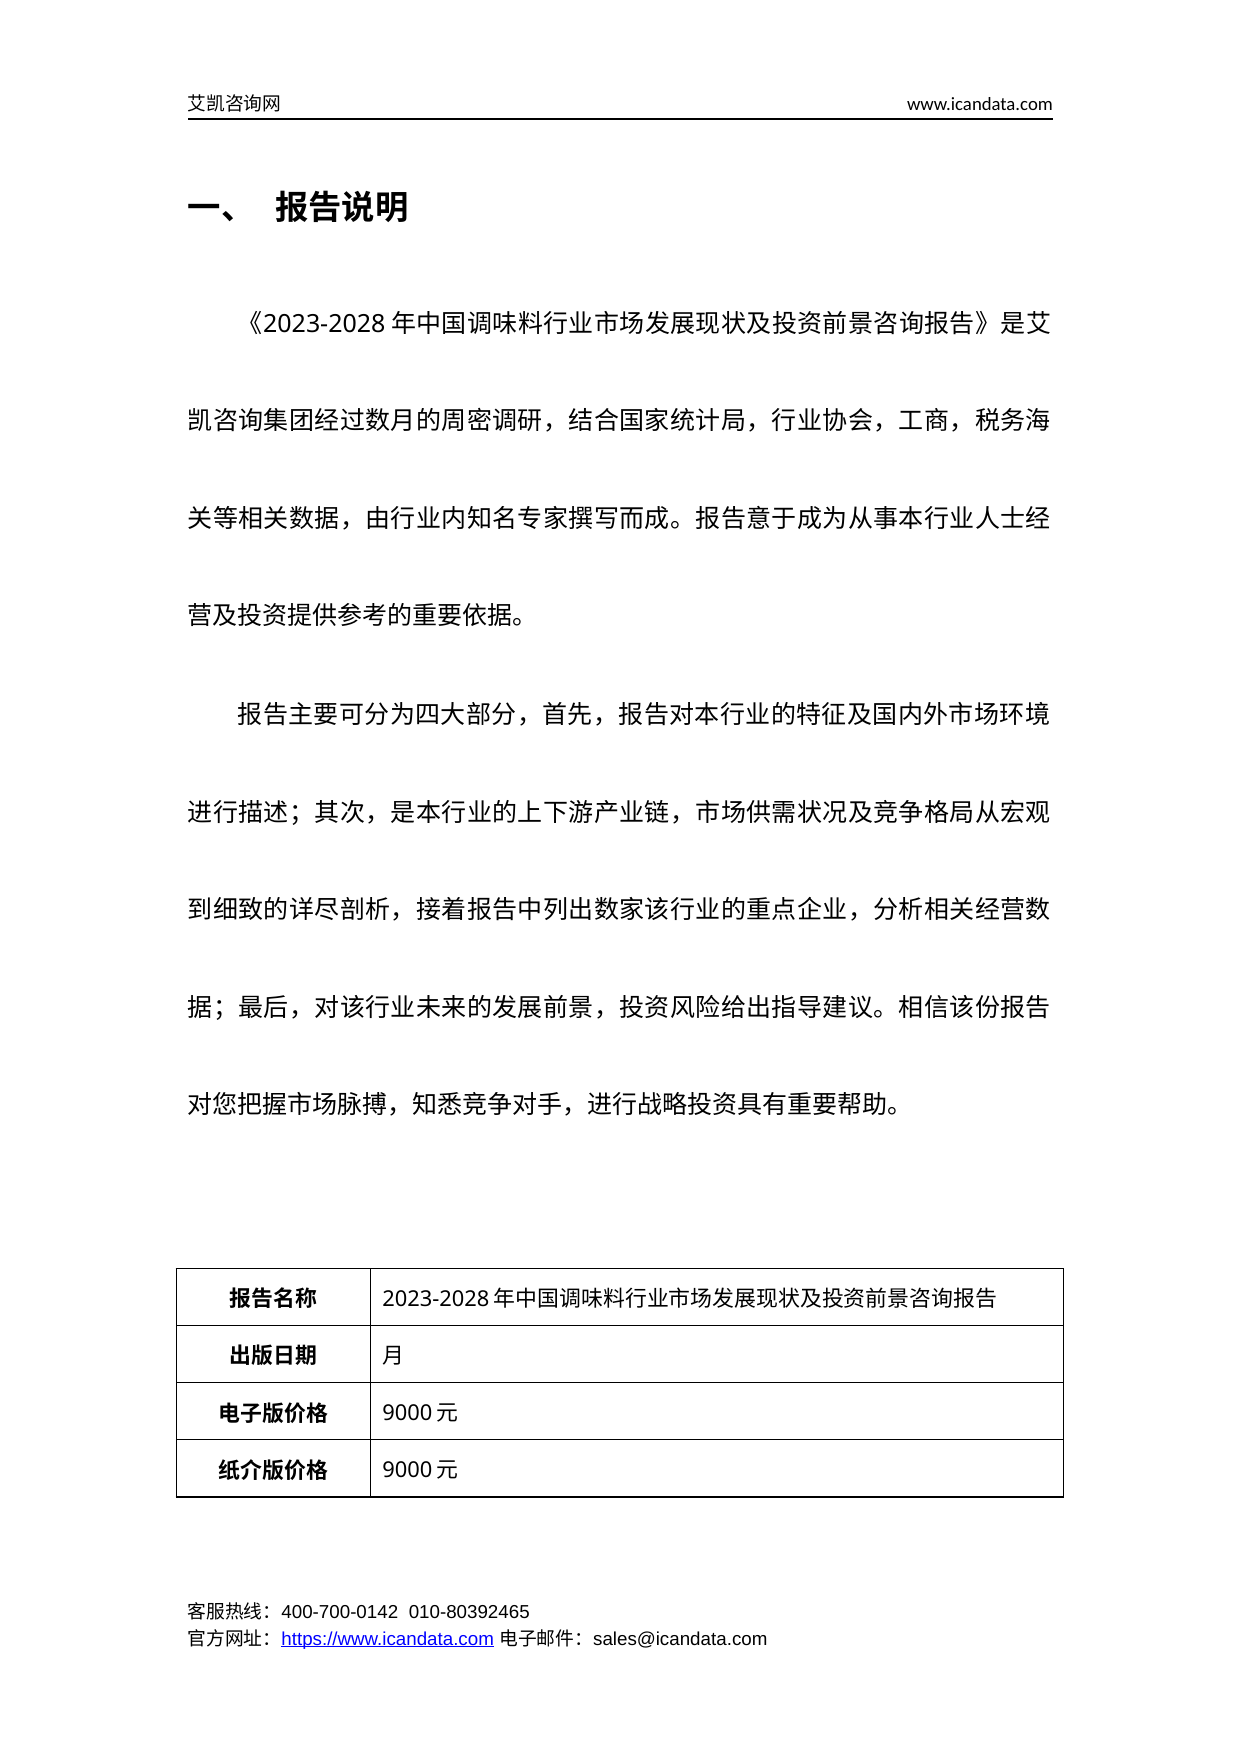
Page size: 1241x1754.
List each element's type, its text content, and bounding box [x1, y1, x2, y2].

table_cell 月 [371, 1326, 1063, 1382]
text 报告主要可分为四大部分，首先，报告对本行业的特征及国内外市场环境进行描述；其次，是本行业的上下游产业链，市场供需状况及竞争格局从宏观到细致的详尽剖析，接着报告中列出数家该行业的重点企业，分析相关经营数据；最后，对该行业未来的发展前景，投资风险给出指导建议。相信该份报告对您把握市场脉搏，知悉竞争对手，进行战略投资具有重要帮助。 [187, 681, 1053, 1136]
table_header 2023-2028年中国调味料行业市场发展现状及投资前景咨询报告 [371, 1269, 1063, 1325]
subtitle 报告说明 [187, 172, 1053, 237]
table_cell 9000元 [371, 1440, 1063, 1496]
table_header 报告名称 [177, 1269, 370, 1325]
text 《2023-2028年中国调味料行业市场发展现状及投资前景咨询报告》是艾凯咨询集团经过数月的周密调研，结合国家统计局，行业协会，工商，税务海关等相关数据，由行业内知名专家撰写而成。报告意于成为从事本行业人士经营及投资提供参考的重要依据。 [187, 289, 1053, 646]
table_cell 9000元 [371, 1383, 1063, 1439]
table_cell 出版日期 [177, 1326, 370, 1382]
table_cell 纸介版价格 [177, 1440, 370, 1496]
table_cell 电子版价格 [177, 1383, 370, 1439]
